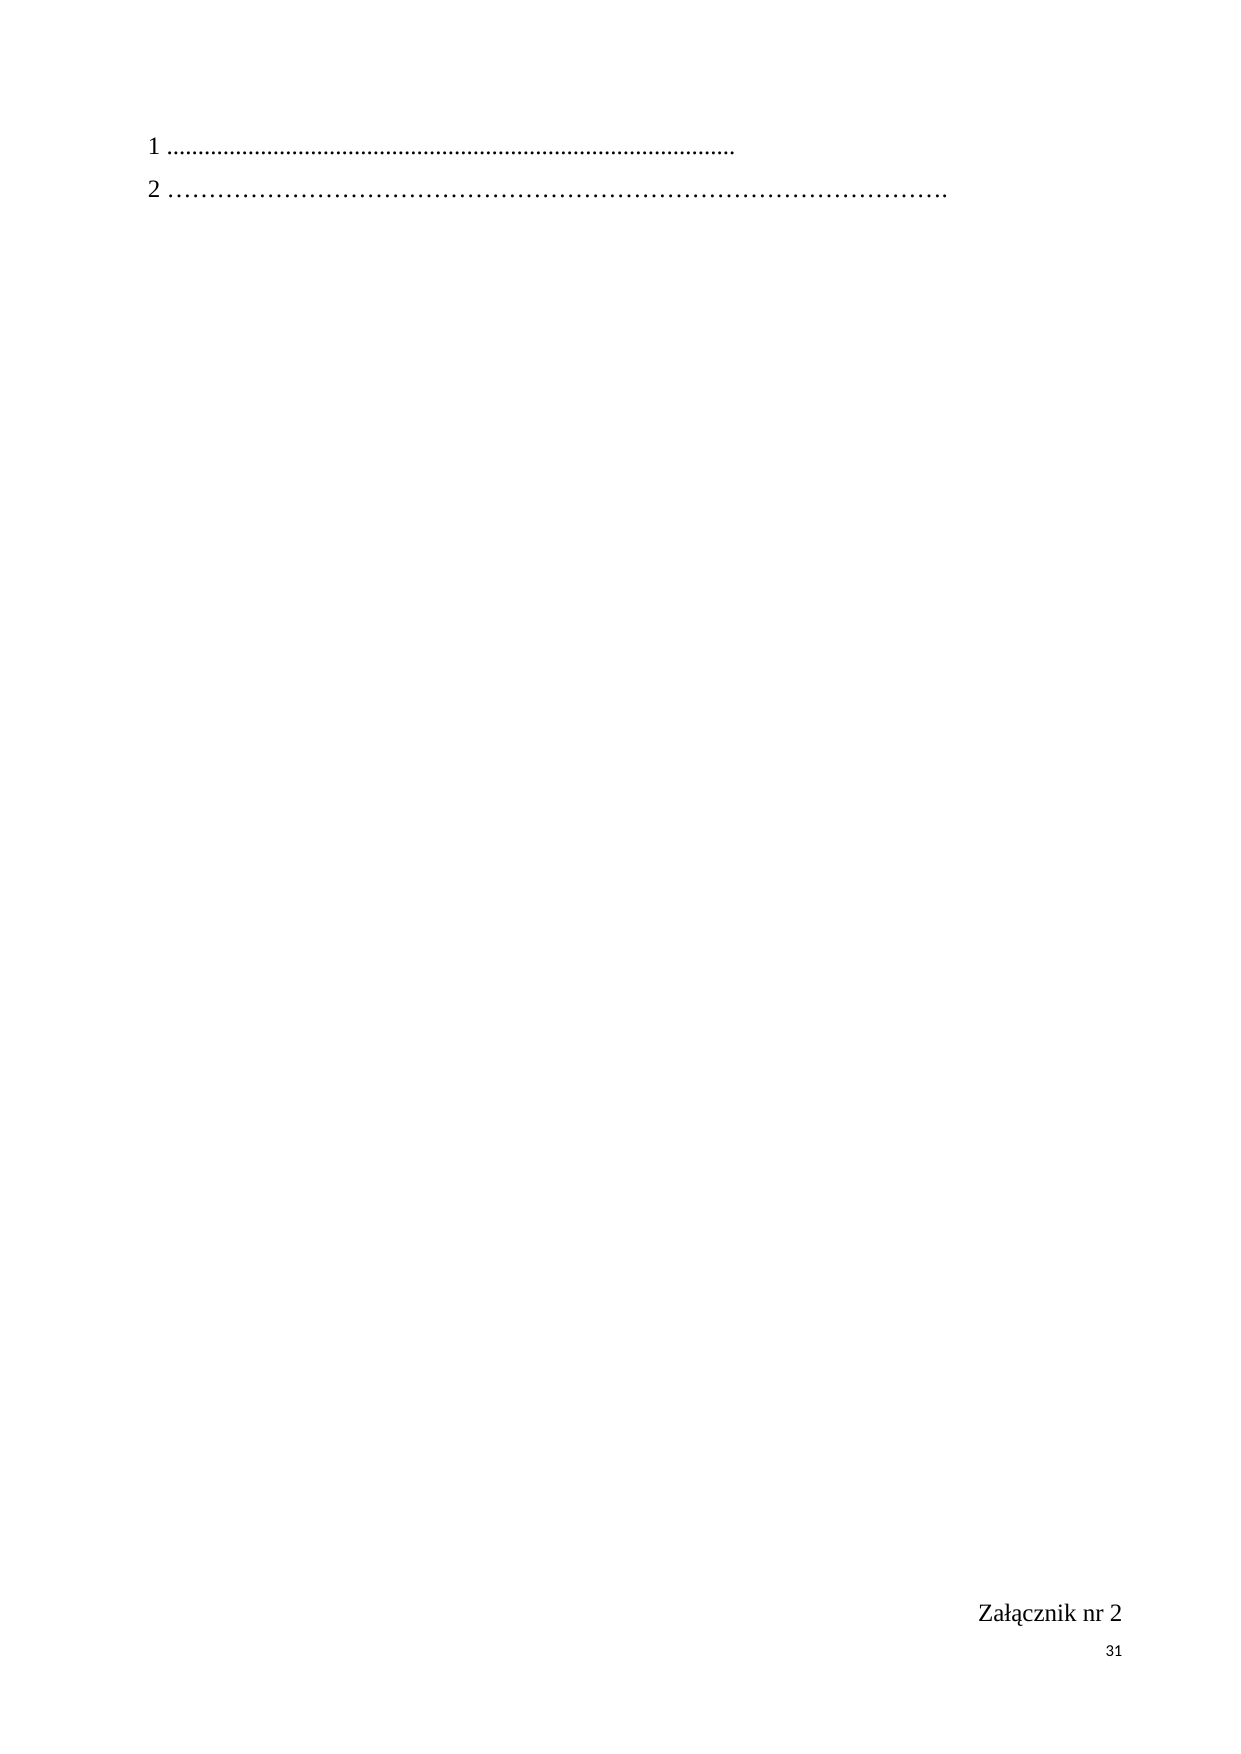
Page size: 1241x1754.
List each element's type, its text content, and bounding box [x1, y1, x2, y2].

text 1 ........................................................................................... [148, 131, 1122, 160]
text 2 …………………………………………………………………………………. [148, 174, 1122, 203]
text Załącznik nr 2 [148, 1598, 1122, 1626]
